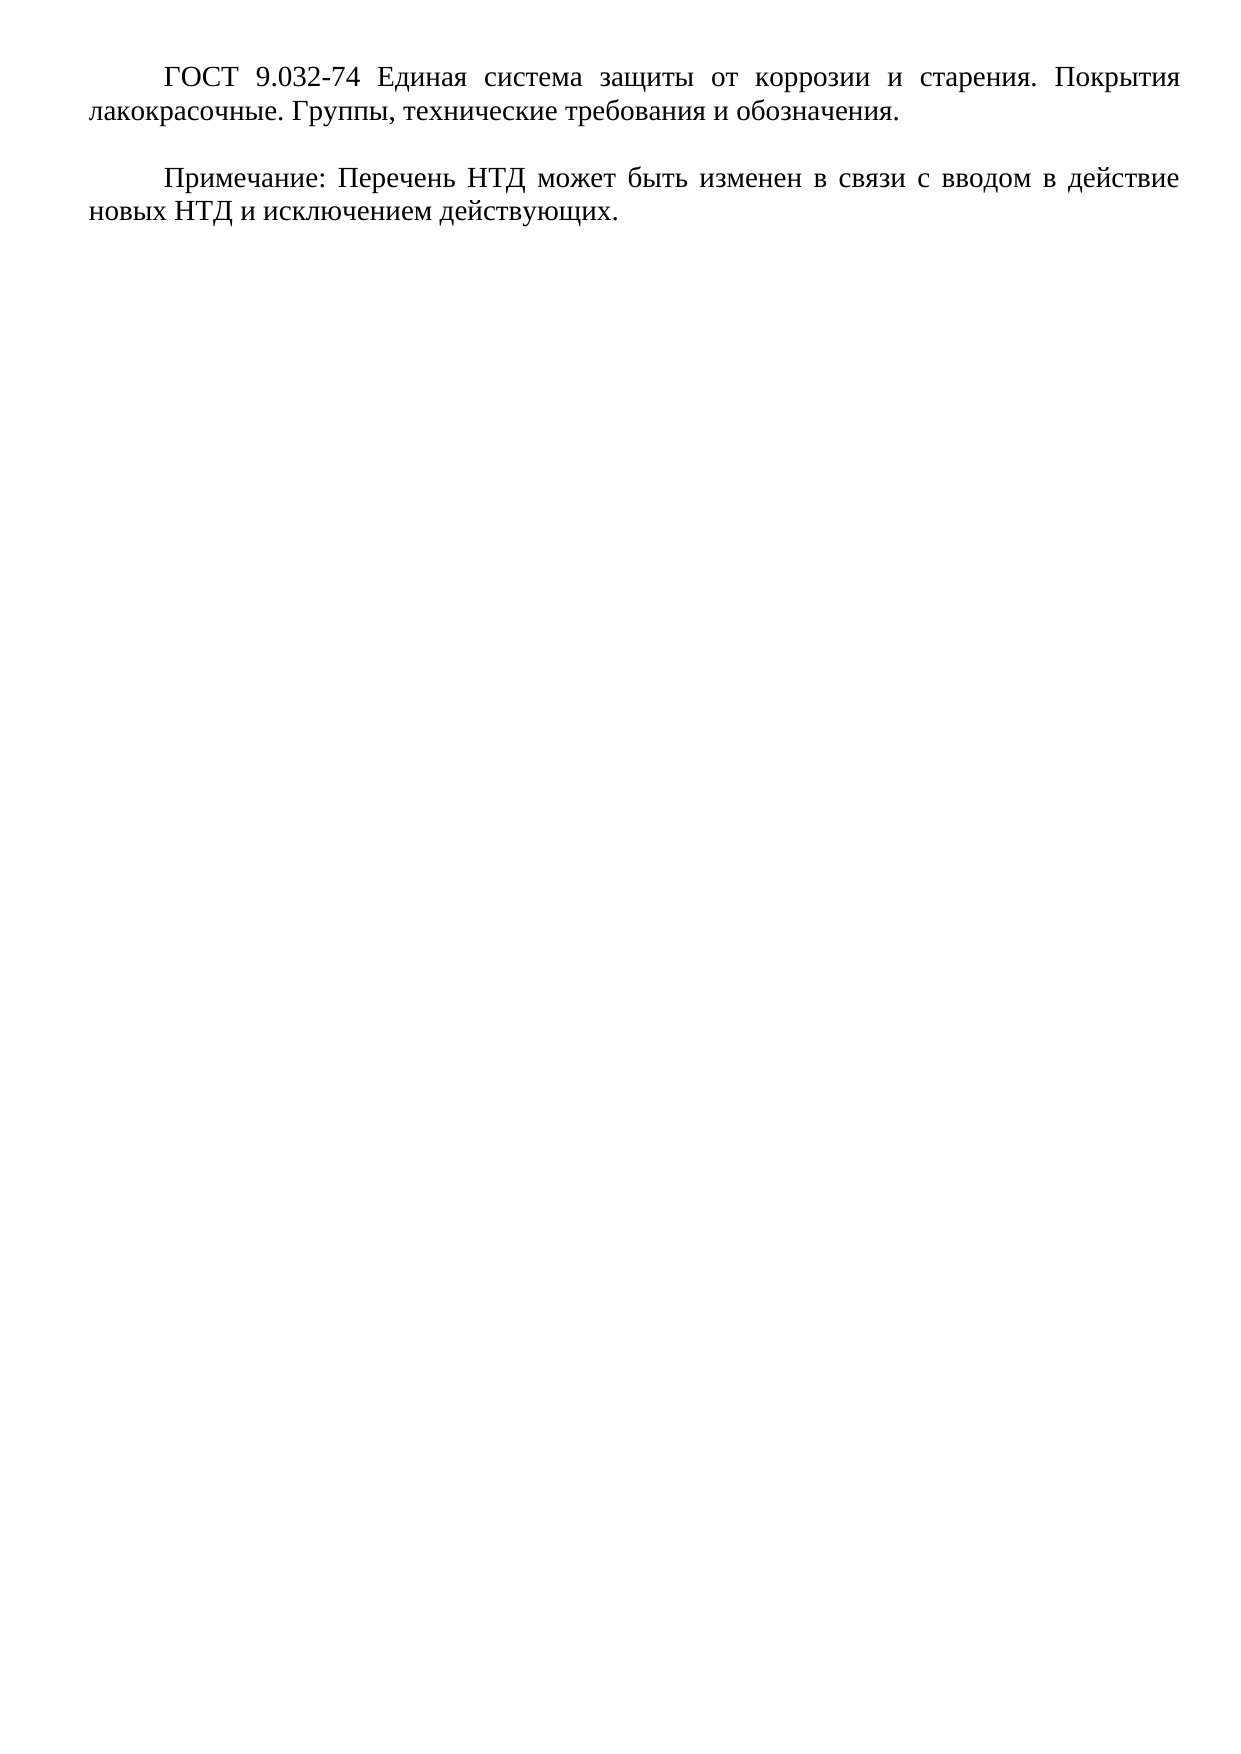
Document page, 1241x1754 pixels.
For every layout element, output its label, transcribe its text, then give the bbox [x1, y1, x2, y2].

list ГОСТ 9.032-74 Единая система защиты от коррозии и старения. Покрытия лакокрасочные. Группы, технические требования и обозначения. [89, 59, 1181, 126]
list Примечание: Перечень НТД может быть изменен в связи с вводом в действие новых НТД и исключением действующих. [89, 160, 1181, 227]
